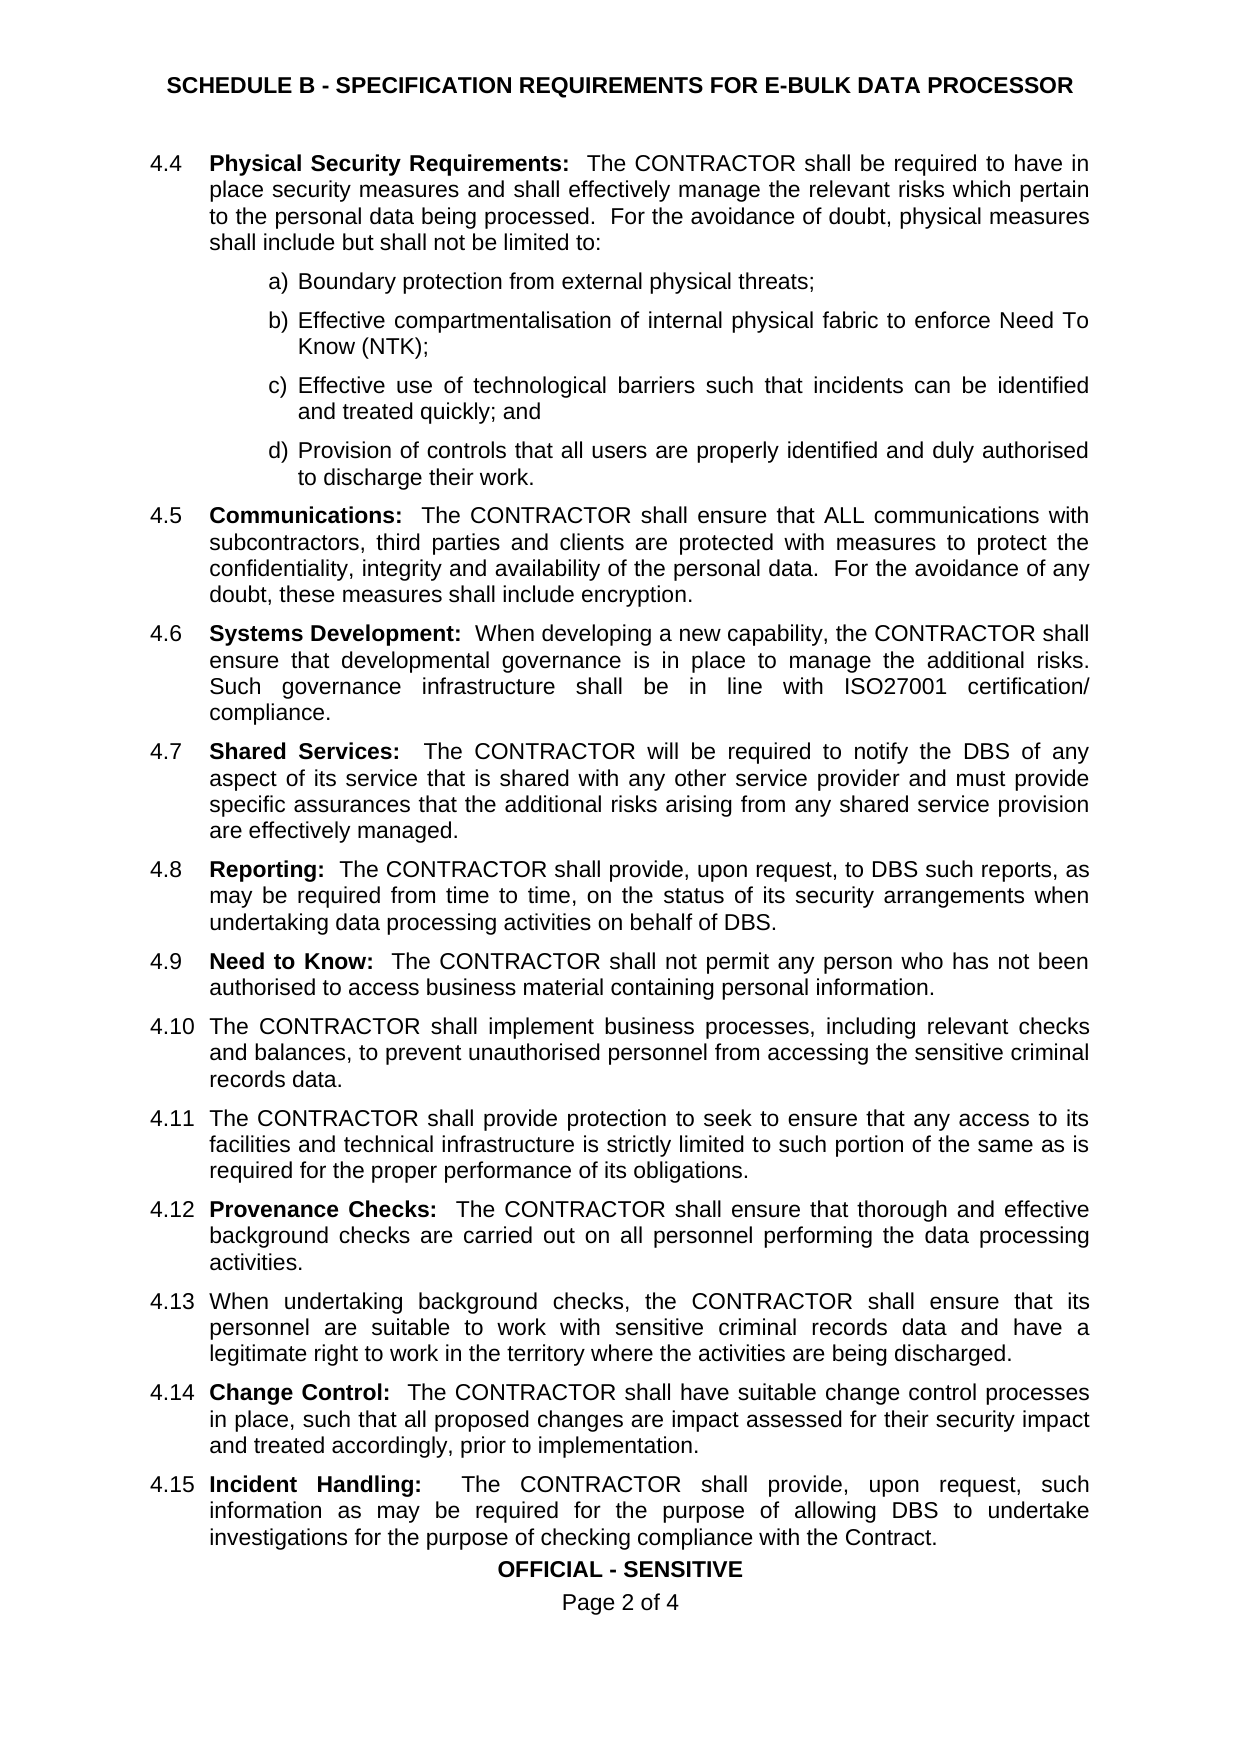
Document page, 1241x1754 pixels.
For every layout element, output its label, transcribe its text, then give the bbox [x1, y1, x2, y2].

list Provision of controls that all users are properly identified and duly authorised to discharge their work. [268, 437, 1090, 490]
subtitle The CONTRACTOR shall provide protection to seek to ensure that any access to its facilities and technical infrastructure is strictly limited to such portion of the same as is required for the proper performance of its obligations. [150, 1104, 1090, 1183]
subtitle Incident Handling: The CONTRACTOR shall provide, upon request, such information as may be required for the purpose of allowing DBS to undertake investigations for the purpose of checking compliance with the Contract. [150, 1471, 1090, 1550]
subtitle Provenance Checks: The CONTRACTOR shall ensure that thorough and effective background checks are carried out on all personnel performing the data processing activities. [150, 1196, 1090, 1275]
subtitle The CONTRACTOR shall implement business processes, including relevant checks and balances, to prevent unauthorised personnel from accessing the sensitive criminal records data. [150, 1013, 1090, 1092]
list Boundary protection from external physical threats; [268, 268, 1090, 294]
list Effective compartmentalisation of internal physical fabric to enforce Need To Know (); [268, 307, 1090, 359]
list Effective use of technological barriers such that incidents can be identified and treated quickly; and [268, 372, 1090, 425]
subtitle Shared Services: The CONTRACTOR will be required to notify the DBS of any aspect of its service that is shared with any other service provider and must provide specific assurances that the additional risks arising from any shared service provision are effectively managed. [150, 738, 1090, 844]
subtitle When undertaking background checks, the CONTRACTOR shall ensure that its personnel are suitable to work with sensitive criminal records data and have a legitimate right to work in the territory where the activities are being discharged. [150, 1288, 1090, 1367]
subtitle Communications: The CONTRACTOR shall ensure that communications with subcontractors, third parties and clients are protected with measures to protect the confidentiality, integrity and availability of the personal data. For the avoidance of any doubt, these measures shall include encryption. [150, 502, 1090, 608]
subtitle Change Control: The CONTRACTOR shall have suitable change control processes in place, such that all proposed changes are impact assessed for their security impact and treated accordingly, prior to implementation. [150, 1379, 1090, 1458]
subtitle Reporting: The CONTRACTOR shall provide, upon request, to DBS such reports, as may be required from time to time, on the status of its security arrangements when undertaking data processing activities on behalf of DBS. [150, 856, 1090, 935]
subtitle Need to Know: The CONTRACTOR shall not permit any person who has not been authorised to access business material containing personal information. [150, 948, 1090, 1000]
subtitle Systems Development: When developing a new capability, the CONTRACTOR shall ensure that developmental governance is in place to manage the additional risks. Such governance infrastructure shall be in line with ISO27001 certification/ compliance. [150, 620, 1090, 726]
list Physical Security Requirements: The CONTRACTOR shall be required to have in place security measures and shall effectively manage the relevant risks which pertain to the personal data being processed. For the avoidance of doubt, physical measures shall include but shall not be limited to: [150, 150, 1090, 255]
